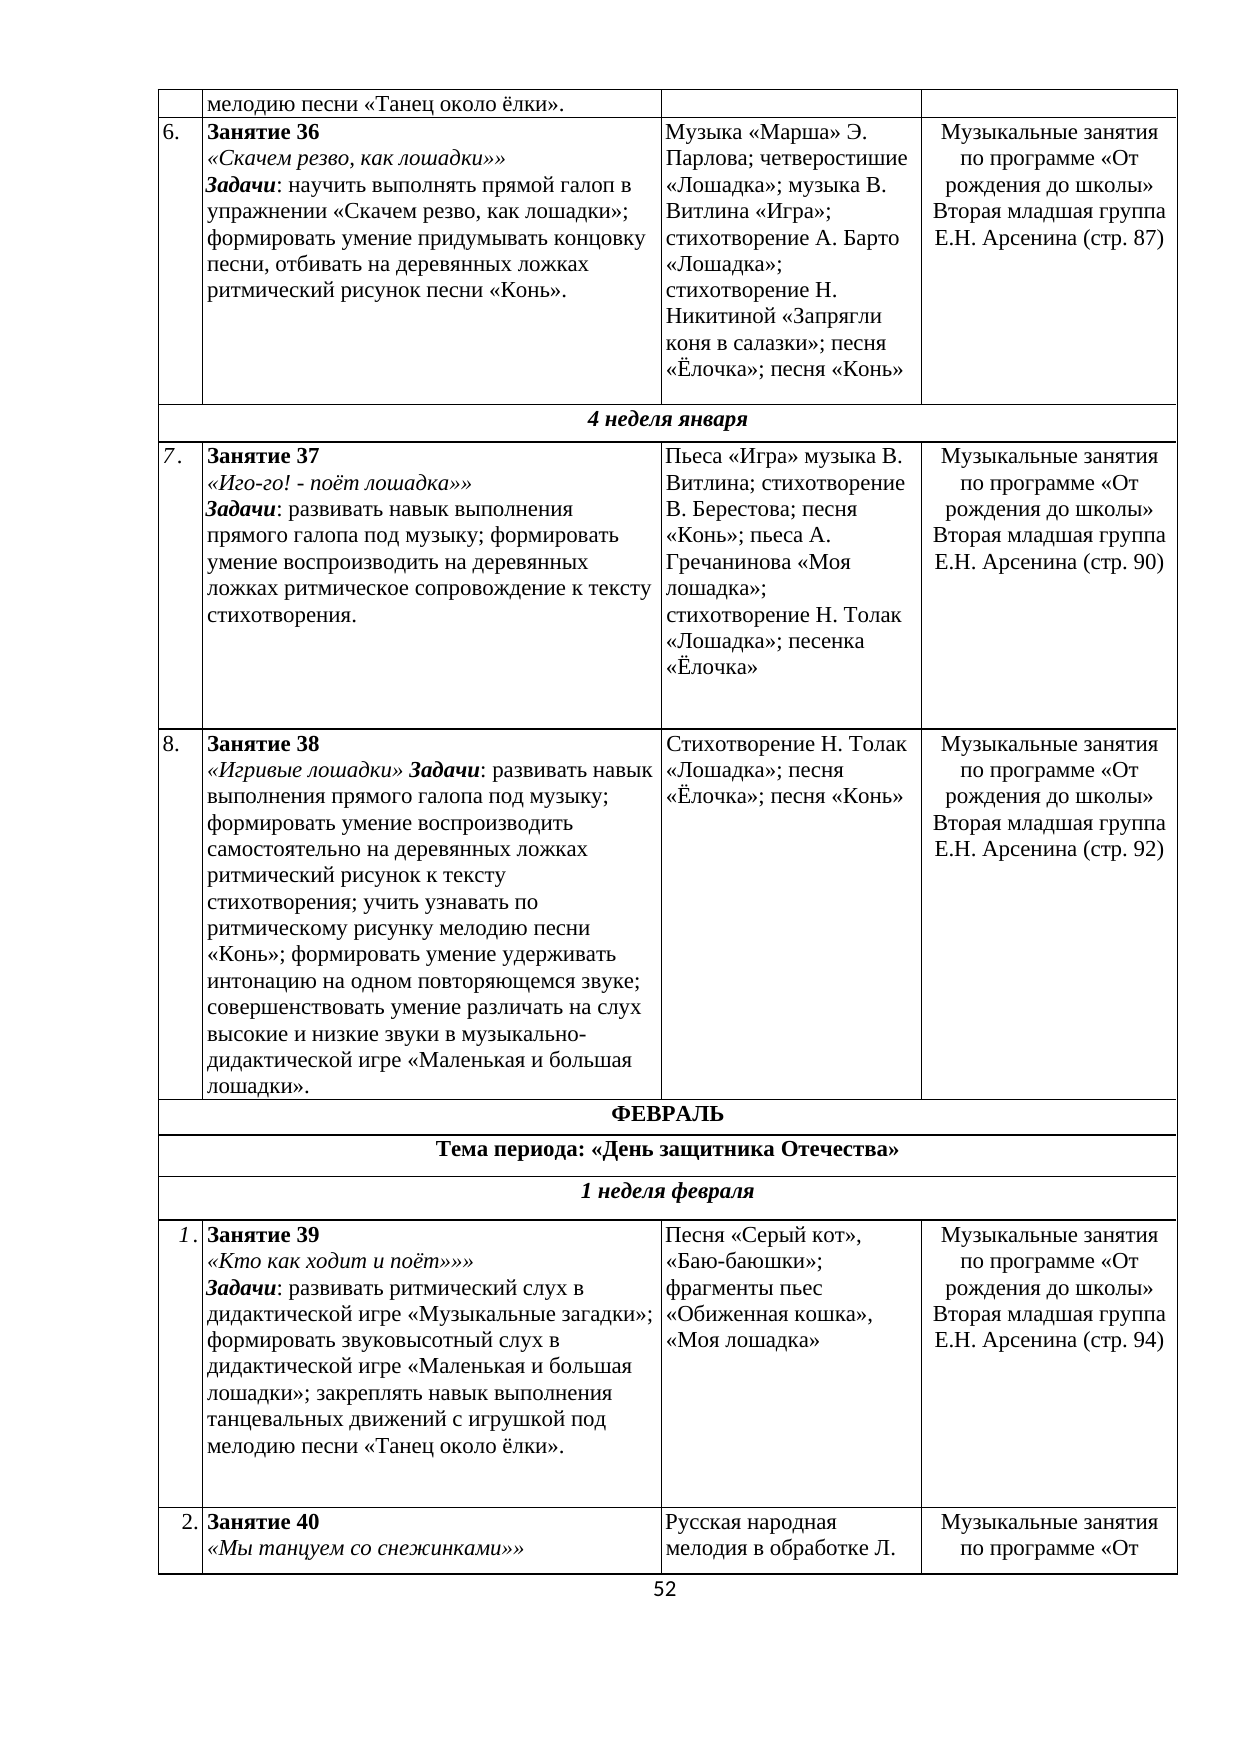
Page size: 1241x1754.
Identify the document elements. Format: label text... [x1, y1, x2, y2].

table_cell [922, 1506, 1177, 1573]
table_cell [203, 1508, 661, 1573]
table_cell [662, 90, 921, 117]
table_cell Тема периода: «День защитника Отечества» [159, 1134, 1177, 1176]
table_cell Музыкальные занятия по программе «От рождения до школы» Вторая младшая группа Е.Н. Арсенина (стр. 90) [922, 441, 1177, 728]
table_cell Занятие 38 «Игривые лошадки» Задачи: развивать навык выполнения прямого галопа под музыку; формировать умение воспроизводить самостоятельно на деревянных ложках ритмический рисунок к тексту стихотворения; учить узнавать по ритмическому рисунку мелодию песни «Конь»; формировать умение удерживать интонацию на одном повторяющемся звуке; совершенствовать умение различать на слух высокие и низкие звуки в музыкально-дидактической игре «Маленькая и большая лошадки». [203, 730, 661, 1099]
table_cell 8. [159, 730, 202, 1099]
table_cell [922, 90, 1177, 117]
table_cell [662, 1508, 921, 1573]
table_cell 1. [159, 1221, 202, 1506]
table_cell 5. [159, 90, 202, 117]
table_cell 2. [159, 1508, 202, 1573]
table_cell Стихотворение Н. Толак «Лошадка»; песня «Ёлочка»; песня «Конь» [662, 730, 921, 1099]
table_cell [203, 90, 661, 117]
table_cell Песня «Серый кот», «Баю-баюшки»; фрагменты пьес «Обиженная кошка», «Моя лошадка» [662, 1221, 921, 1506]
table_cell Пьеса «Игра» музыка В. Витлина; стихотворение В. Берестова; песня «Конь»; пьеса А. Гречанинова «Моя лошадка»; стихотворение Н. Толак «Лошадка»; песенка «Ёлочка» [662, 443, 921, 728]
table_cell ФЕВРАЛЬ [159, 1099, 1177, 1134]
table_cell Музыкальные занятия по программе «От рождения до школы» Вторая младшая группа Е.Н. Арсенина (стр. 87) [922, 117, 1177, 404]
table_cell Музыка «Марша» Э. Парлова; четверостишие «Лошадка»; музыка В. Витлина «Игра»; стихотворение А. Барто «Лошадка»; стихотворение Н. Никитиной «Запрягли коня в салазки»; песня «Ёлочка»; песня «Конь» [662, 118, 921, 404]
table_cell Музыкальные занятия по программе «От рождения до школы» Вторая младшая группа Е.Н. Арсенина (стр. 94) [922, 1219, 1177, 1506]
table_cell Музыкальные занятия по программе «От рождения до школы» Вторая младшая группа Е.Н. Арсенина (стр. 92) [922, 728, 1177, 1099]
table_cell 7. [159, 443, 202, 728]
table_cell Занятие 36 «Скачем резво, как лошадки»» Задачи: научить выполнять прямой галоп в упражнении «Скачем резво, как лошадки»; формировать умение придумывать концовку песни, отбивать на деревянных ложках ритмический рисунок песни «Конь». [203, 118, 661, 404]
table_cell 1 неделя февраля [159, 1176, 1177, 1219]
table_cell Занятие 37 «Иго-го! - поёт лошадка»» Задачи: развивать навык выполнения прямого галопа под музыку; формировать умение воспроизводить на деревянных ложках ритмическое сопровождение к тексту стихотворения. [203, 443, 661, 728]
table_cell 4 неделя января [159, 404, 1177, 441]
table_cell Занятие 39 «Кто как ходит и поёт»»» Задачи: развивать ритмический слух в дидактической игре «Музыкальные загадки»; формировать звуковысотный слух в дидактической игре «Маленькая и большая лошадки»; закреплять навык выполнения танцевальных движений с игрушкой под мелодию песни «Танец около ёлки». [203, 1221, 661, 1506]
table_cell 6. [159, 118, 202, 404]
